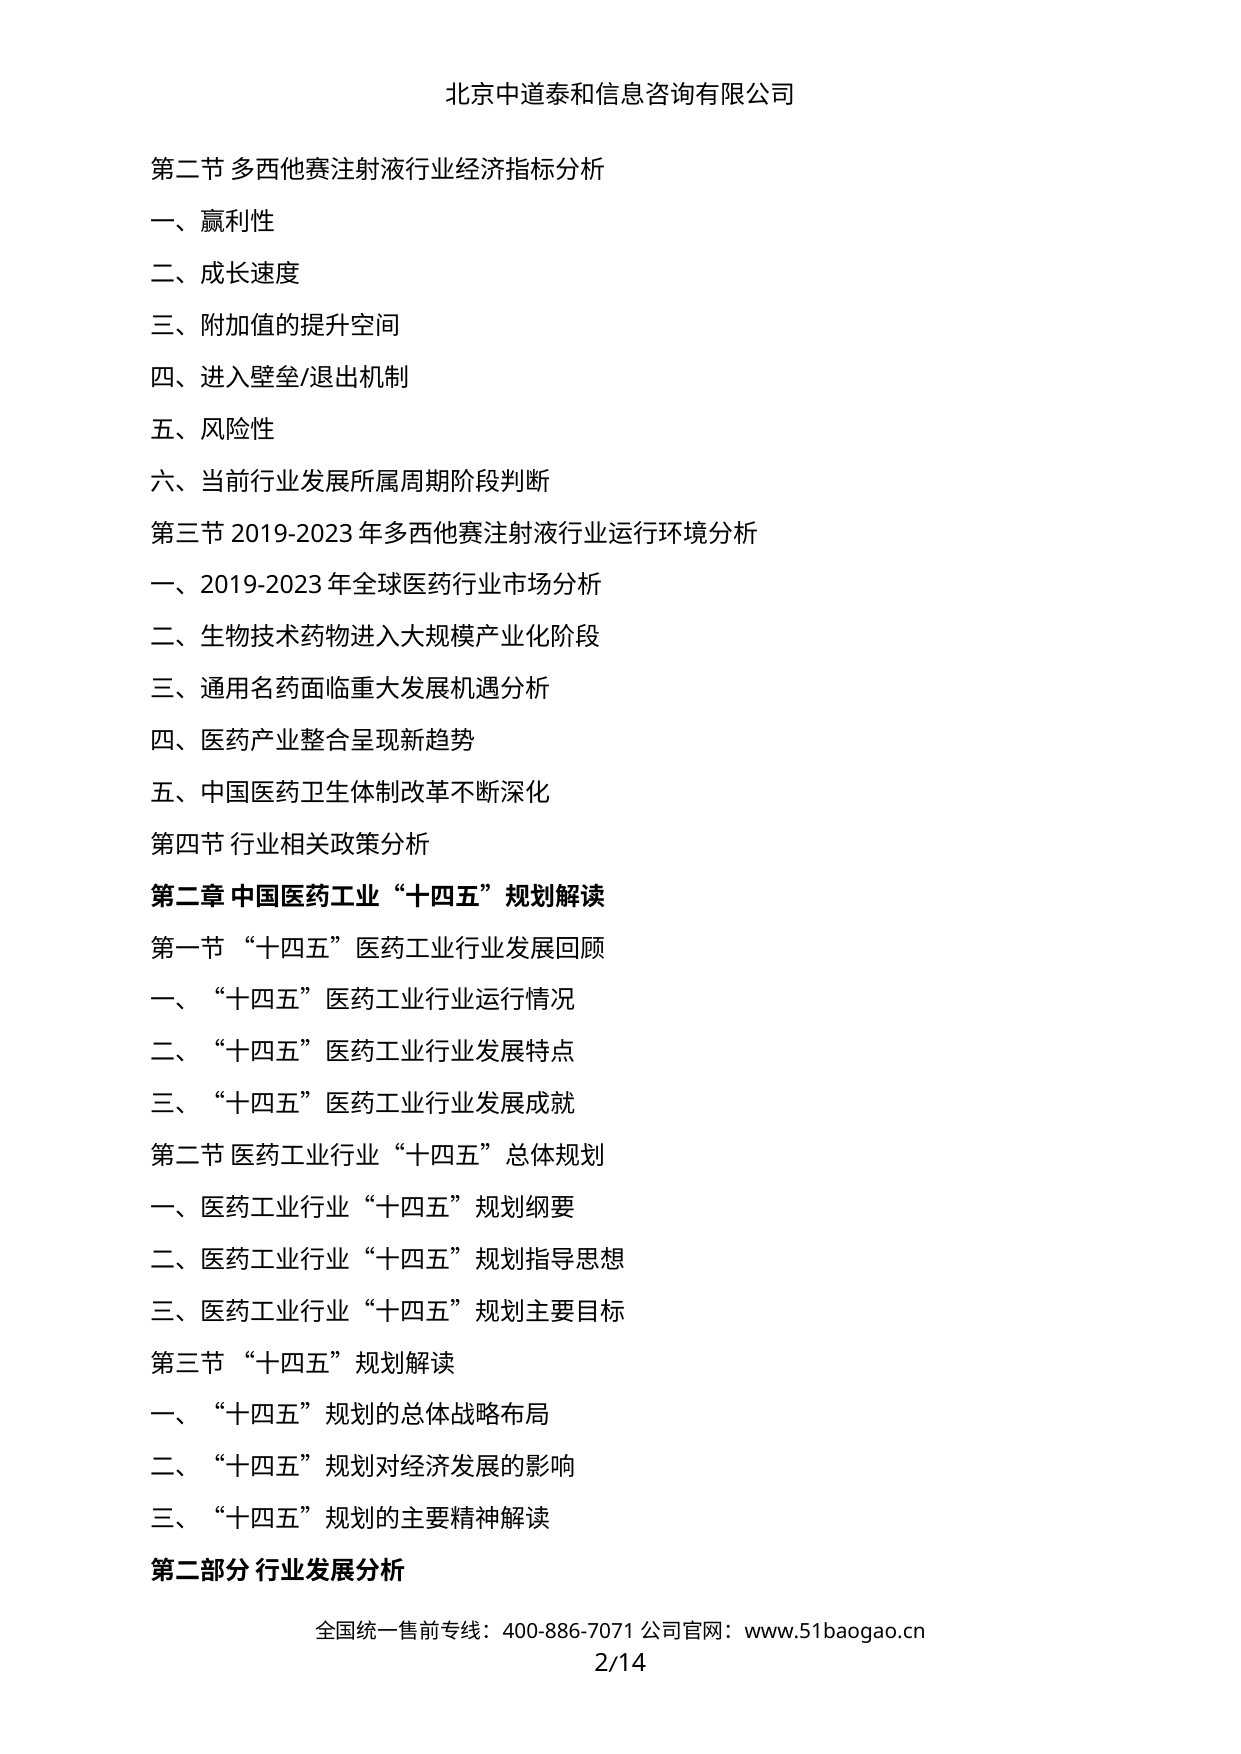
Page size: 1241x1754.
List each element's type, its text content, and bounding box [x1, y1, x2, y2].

text 第二章 中国医药工业“十四五”规划解读 [150, 876, 1090, 912]
text 第三节 2019-2023年多西他赛注射液行业运行环境分析 [150, 513, 1090, 549]
text 第二节 医药工业行业“十四五”总体规划 [150, 1136, 1090, 1172]
text 四、进入壁垒/退出机制 [150, 357, 1090, 394]
text 五、风险性 [150, 409, 1090, 446]
text 一、“十四五”规划的总体战略布局 [150, 1395, 1090, 1431]
text 第二部分 行业发展分析 [150, 1551, 1090, 1587]
text 一、医药工业行业“十四五”规划纲要 [150, 1187, 1090, 1224]
text 二、“十四五”医药工业行业发展特点 [150, 1032, 1090, 1068]
text 四、医药产业整合呈现新趋势 [150, 721, 1090, 757]
text 六、当前行业发展所属周期阶段判断 [150, 461, 1090, 497]
text 三、“十四五”医药工业行业发展成就 [150, 1084, 1090, 1120]
text 三、“十四五”规划的主要精神解读 [150, 1499, 1090, 1535]
text 第四节 行业相关政策分析 [150, 824, 1090, 861]
text 第三节 “十四五”规划解读 [150, 1343, 1090, 1379]
text 二、医药工业行业“十四五”规划指导思想 [150, 1239, 1090, 1276]
text 二、成长速度 [150, 254, 1090, 290]
text 二、生物技术药物进入大规模产业化阶段 [150, 617, 1090, 653]
text 五、中国医药卫生体制改革不断深化 [150, 772, 1090, 809]
text 一、“十四五”医药工业行业运行情况 [150, 980, 1090, 1016]
text 一、2019-2023年全球医药行业市场分析 [150, 565, 1090, 601]
text 第一节 “十四五”医药工业行业发展回顾 [150, 928, 1090, 964]
text 二、“十四五”规划对经济发展的影响 [150, 1447, 1090, 1483]
text 第二节 多西他赛注射液行业经济指标分析 [150, 150, 1090, 186]
text 三、通用名药面临重大发展机遇分析 [150, 669, 1090, 705]
text 三、医药工业行业“十四五”规划主要目标 [150, 1291, 1090, 1327]
text 一、赢利性 [150, 202, 1090, 238]
text 三、附加值的提升空间 [150, 306, 1090, 342]
